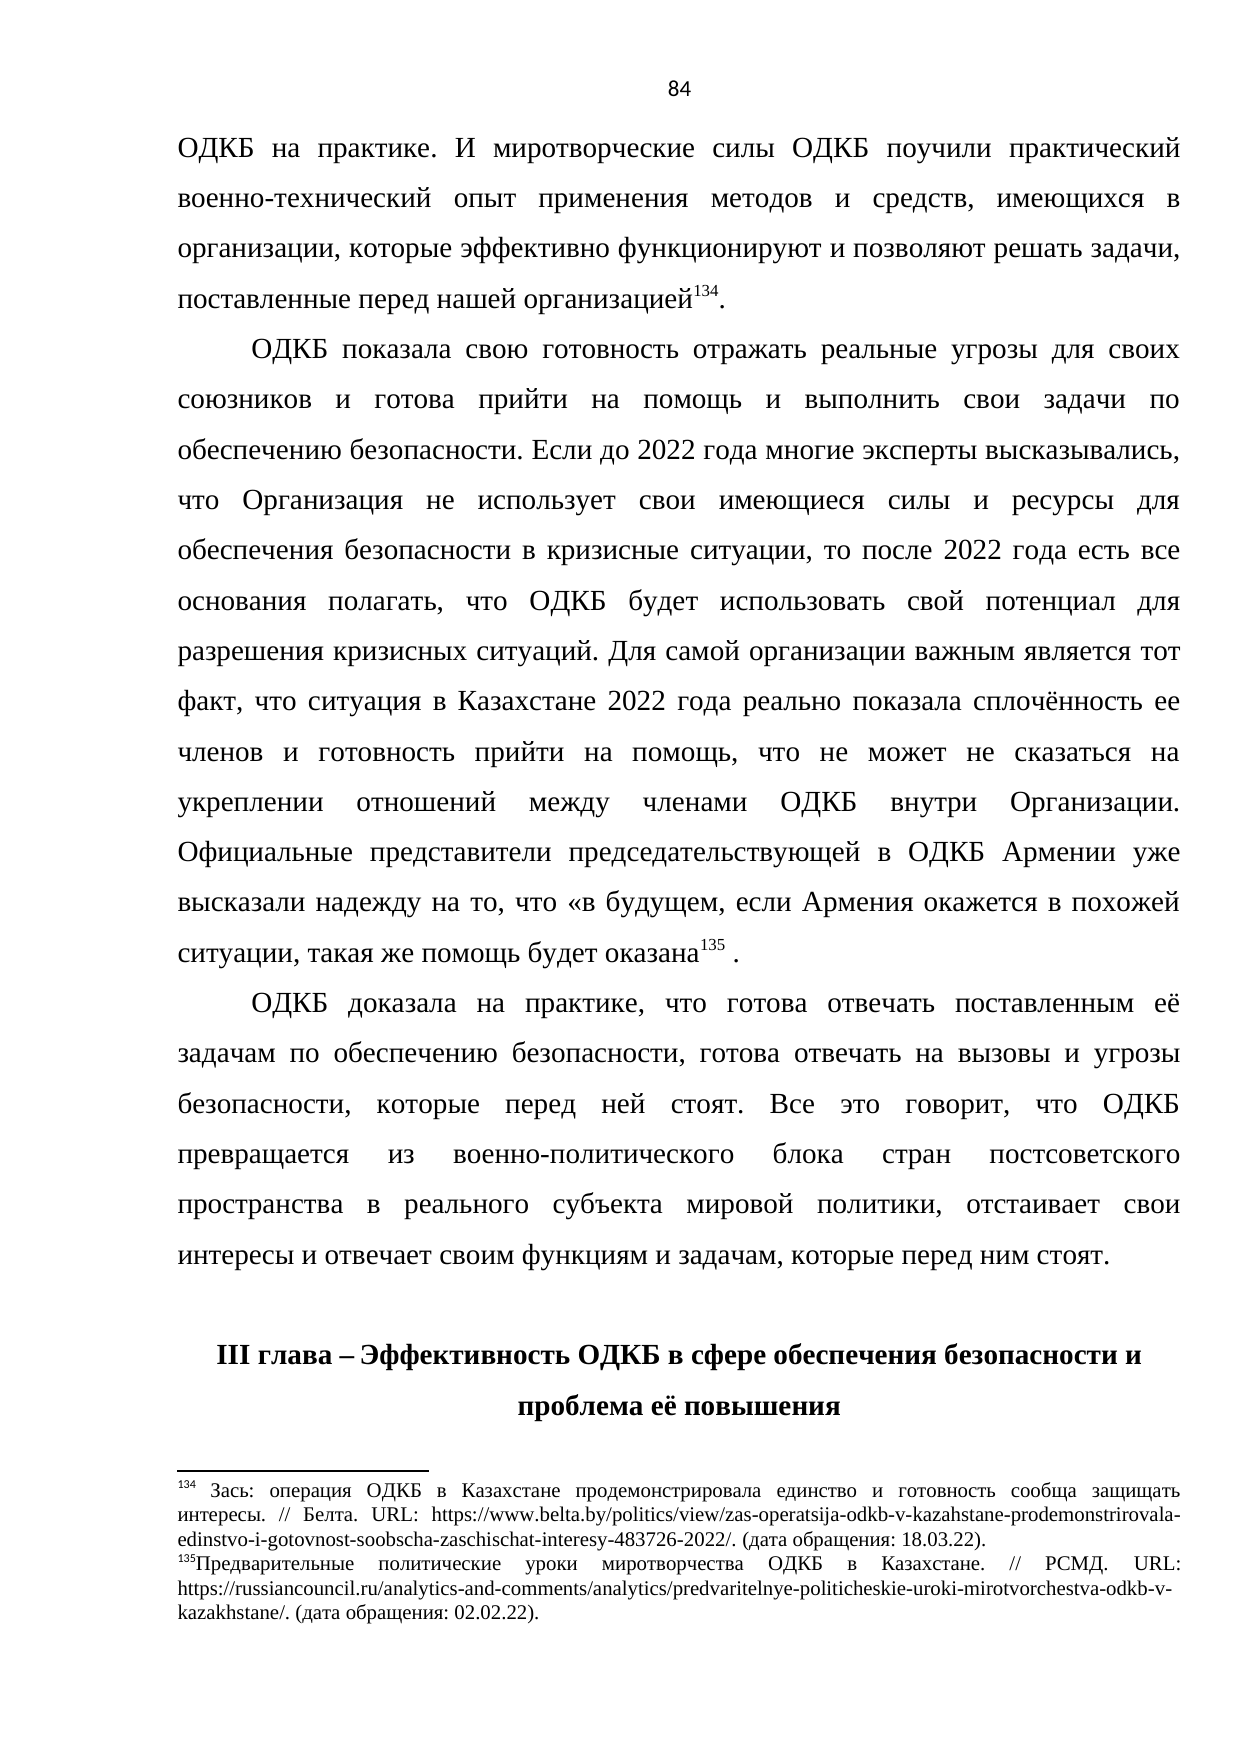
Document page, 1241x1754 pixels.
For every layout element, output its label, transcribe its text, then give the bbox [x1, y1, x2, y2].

list ОДКБ показала свою готовность отражать реальные угрозы для своих союзников и готова прийти на помощь и выполнить свои задачи по обеспечению безопасности. Если до 2022 года многие эксперты высказывались, что Организация не использует свои имеющиеся силы и ресурсы для обеспечения безопасности в кризисные ситуации, то после 2022 года есть все основания полагать, что ОДКБ будет использовать свой потенциал для разрешения кризисных ситуаций. Для самой организации важным является тот факт, что ситуация в Казахстане 2022 года реально показала сплочённость ее членов и готовность прийти на помощь, что не может не сказаться на укреплении отношений между членами ОДКБ внутри Организации. Официальные представители председательствующей в ОДКБ Армении уже высказали надежду на то, что «в будущем, если Армения окажется в похожей ситуации, такая же помощь будет оказана . [177, 331, 1181, 968]
list ОДКБ доказала на практике, что готова отвечать поставленным её задачам по обеспечению безопасности, готова отвечать на вызовы и угрозы безопасности, которые перед ней стоят. Все это говорит, что ОДКБ превращается из военно-политического блока стран постсоветского пространства в реального субъекта мировой политики, отстаивает свои интересы и отвечает своим функциям и задачам, которые перед ним стоят. [177, 985, 1181, 1270]
list III глава – Эффективность ОДКБ в сфере обеспечения безопасности и проблема её повышения [177, 1337, 1181, 1421]
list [177, 130, 1181, 314]
